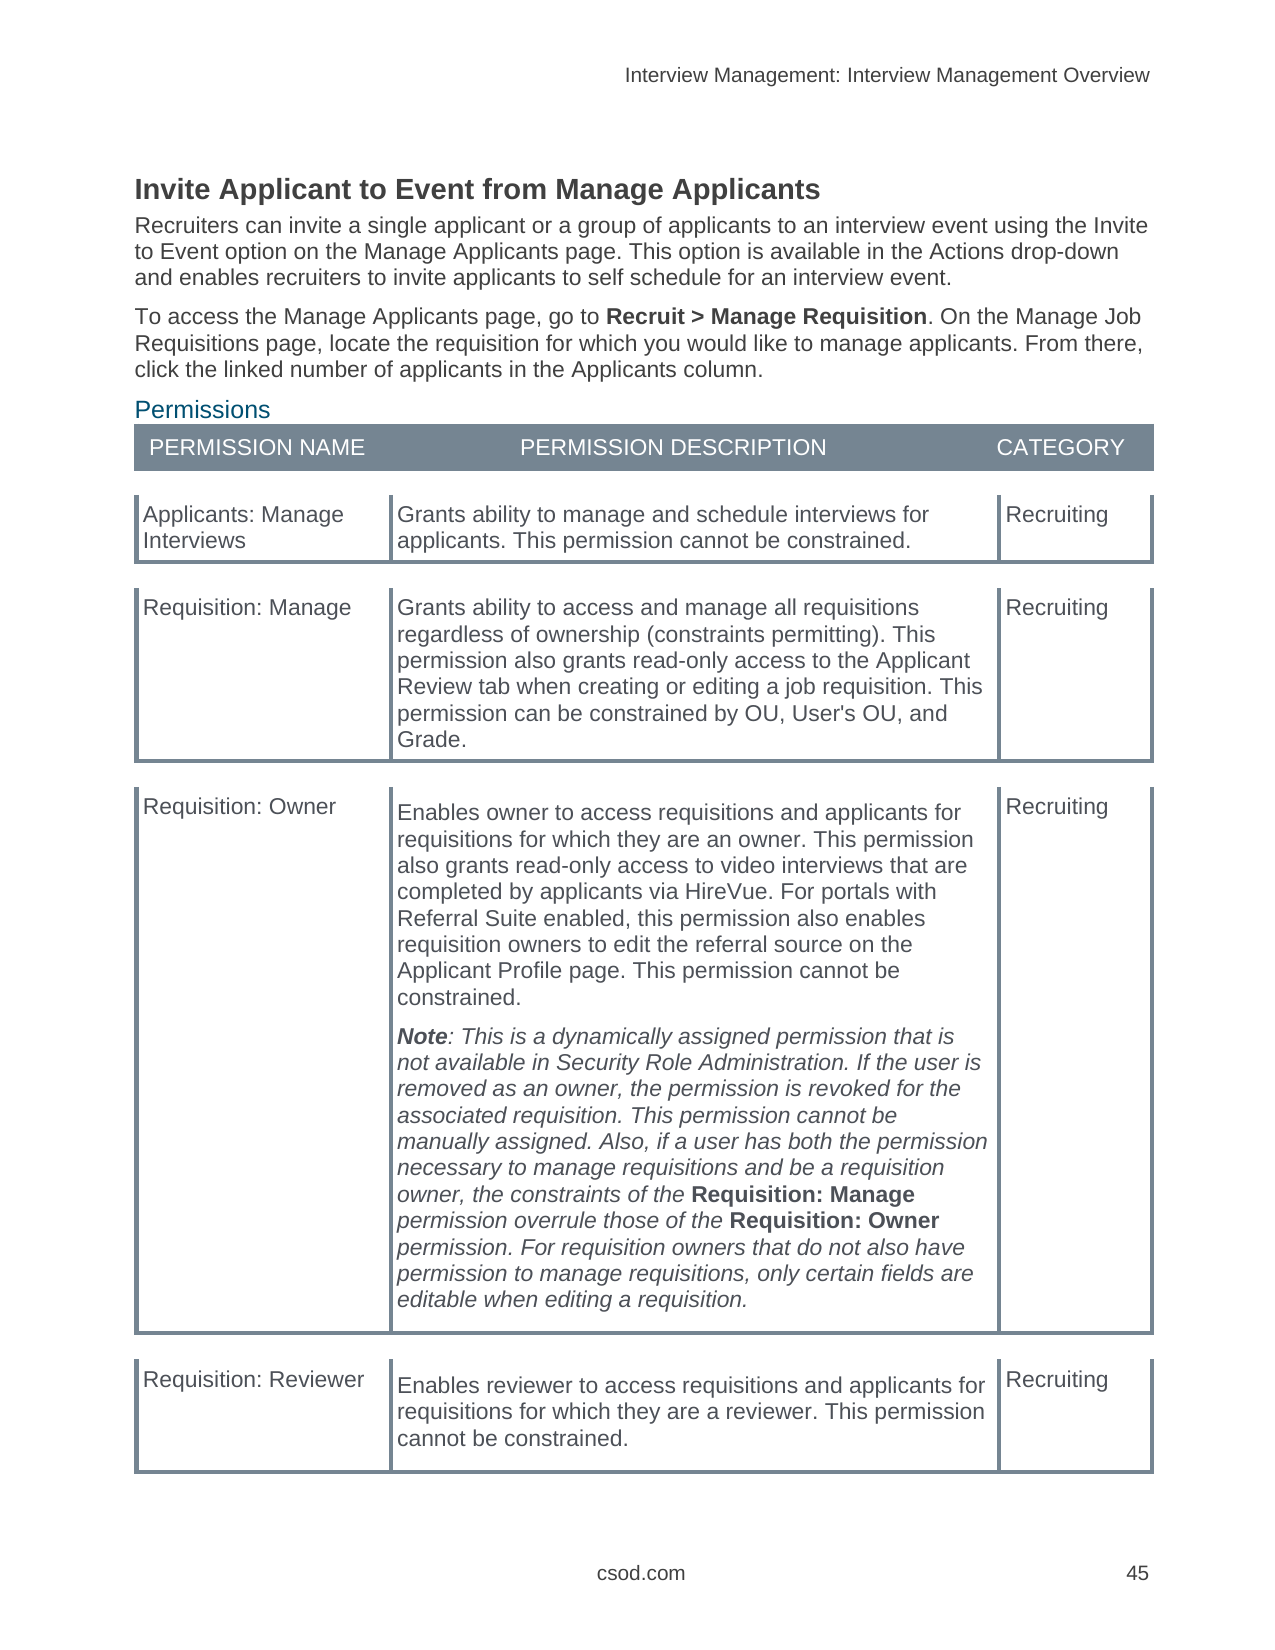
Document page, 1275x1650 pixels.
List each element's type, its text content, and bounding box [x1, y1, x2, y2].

text Invite Applicant to Event from Manage Applicants [134, 172, 1150, 205]
table_header CATEGORY [971, 428, 1150, 467]
table_header Recruiting [1001, 495, 1150, 560]
table_header Requisition: Manage [139, 588, 389, 759]
table_header Requisition: Owner [139, 787, 389, 1331]
table_header Recruiting [1001, 1359, 1150, 1470]
table_header Grants ability to access and manage all requisitions regardless of ownership (constraints permitting). This permission also grants read-only access to the Applicant Review tab when creating or editing a job requisition. This permission can be constrained by OU, User's OU, and Grade. [393, 588, 997, 759]
text To access the Manage Applicants page, go to Recruit > Manage Requisition. On the Manage Job Requisitions page, locate the requisition for which you would like to manage applicants. From there, click the linked number of applicants in the Applicants column. [134, 303, 1150, 382]
table_header Recruiting [1001, 787, 1150, 1331]
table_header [139, 1359, 389, 1470]
text Recruiters can invite a single applicant or a group of applicants to an interview event using the Invite to Event option on the Manage Applicants page. This option is available in the Actions drop-down and enables recruiters to invite applicants to self schedule for an interview event. [134, 212, 1150, 291]
table_header Grants ability to manage and schedule interviews for applicants. This permission cannot be constrained. [393, 495, 997, 560]
text Permissions [134, 395, 1150, 423]
table_header PERMISSION DESCRIPTION [380, 428, 967, 467]
table_header PERMISSION NAME [139, 428, 376, 467]
table_header Enables owner to access requisitions and applicants for requisitions for which they are an owner. This permission also grants read-only access to video interviews that are completed by applicants via HireVue. For portals with Referral Suite enabled, this permission also enables requisition owners to edit the referral source on the Applicant Profile page. This permission cannot be constrained. Note: This is a dynamically assigned permission that is not available in Security Role Administration. If the user is removed as an owner, the permission is revoked for the associated requisition. This permission cannot be manually assigned. Also, if a user has both the permission necessary to manage requisitions and be a requisition owner, the constraints of the Requisition: Manage permission overrule those of the Requisition: Owner permission. For requisition owners that do not also have permission to manage requisitions, only certain fields are editable when editing a requisition. [393, 787, 997, 1331]
table_header Recruiting [1001, 588, 1150, 759]
table_header Applicants: Manage Interviews [139, 495, 389, 560]
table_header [393, 1359, 997, 1470]
